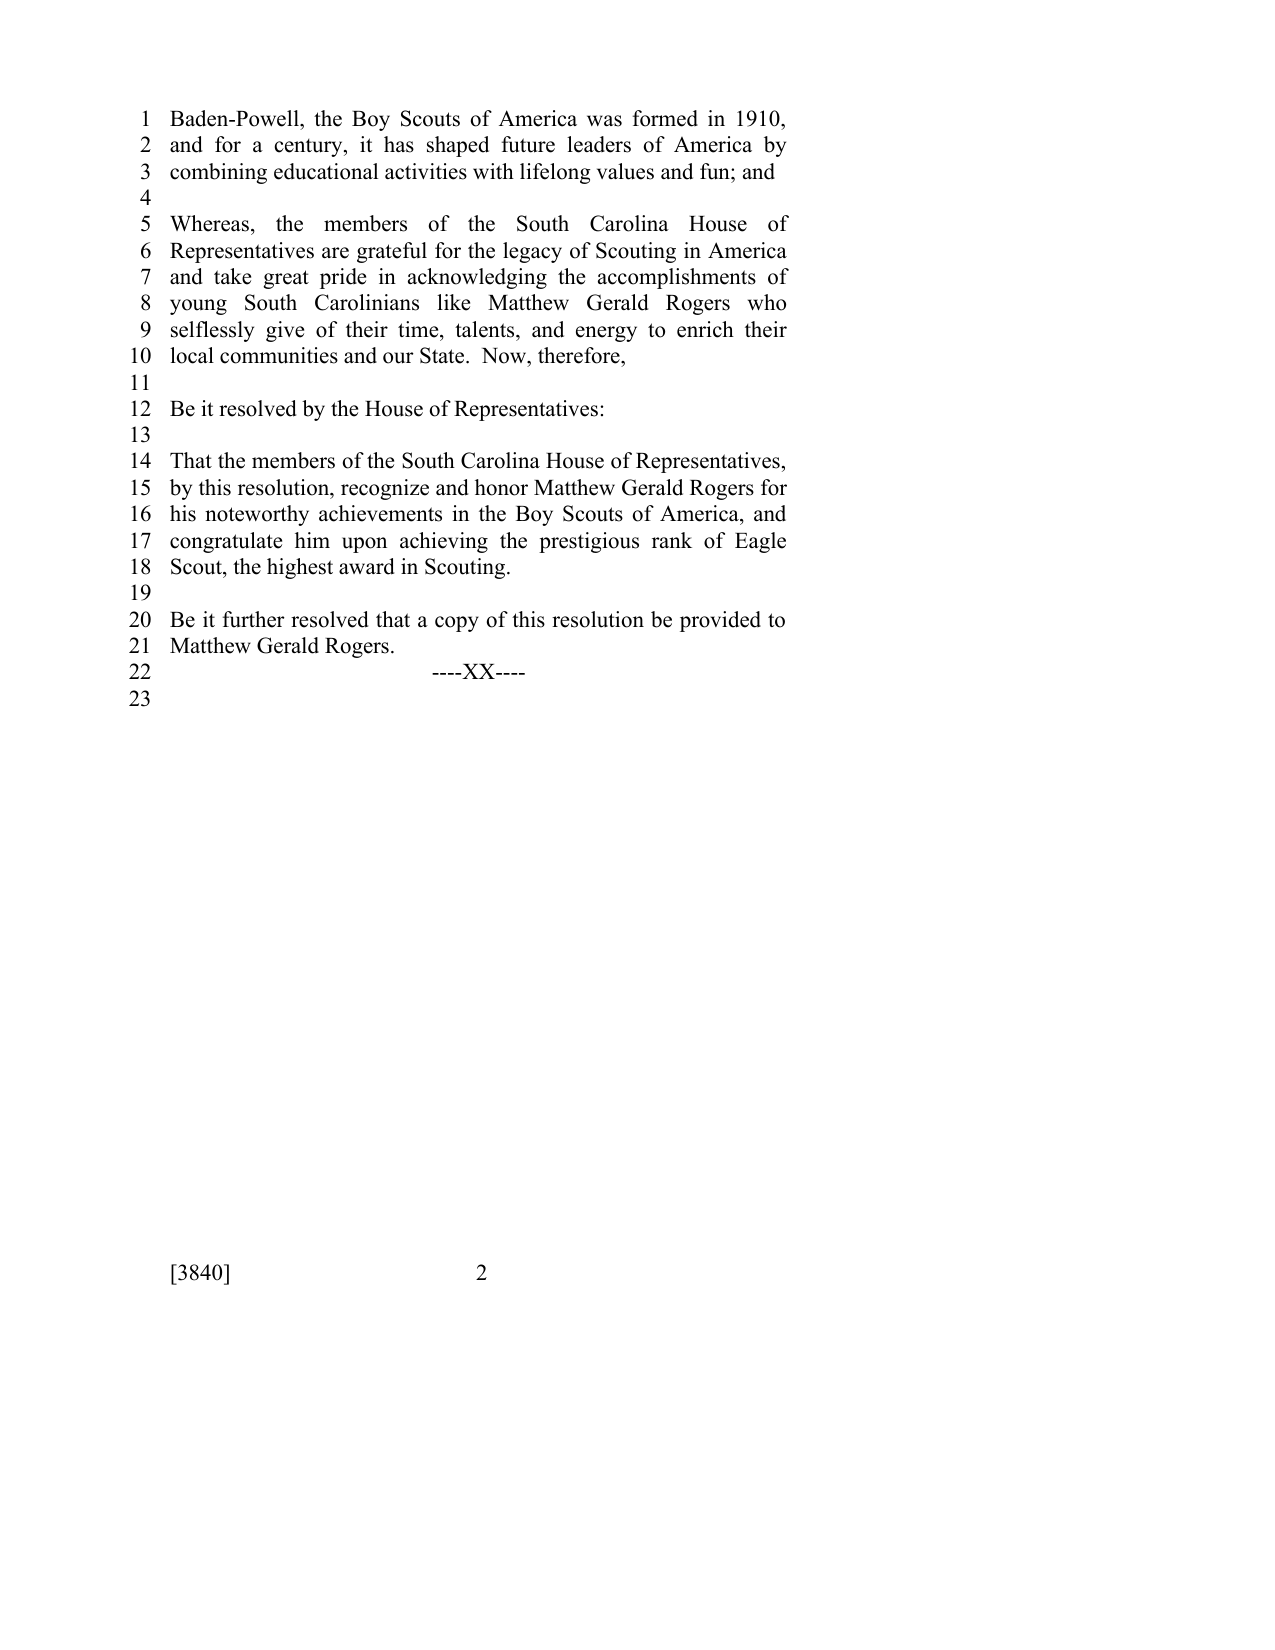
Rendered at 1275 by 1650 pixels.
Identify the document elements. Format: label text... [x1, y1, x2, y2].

text Be it resolved by the House of Representatives: [169, 395, 787, 421]
text ----XX---- [169, 658, 787, 685]
text Be it further resolved that a copy of this resolution be provided to Matthew Gerald Rogers. [169, 606, 787, 658]
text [169, 105, 787, 184]
text That the members of the South Carolina House of Representatives, by this resolution, recognize and honor Matthew Gerald Rogers for his noteworthy achievements in the Boy Scouts of America, and congratulate him upon achieving the prestigious rank of Eagle Scout, the highest award in Scouting. [169, 448, 787, 579]
text Whereas, the members of the South Carolina House of Representatives are grateful for the legacy of Scouting in America and take great pride in acknowledging the accomplishments of young South Carolinians like Matthew Gerald Rogers who selflessly give of their time, talents, and energy to enrich their local communities and our State. Now, therefore, [169, 210, 787, 368]
